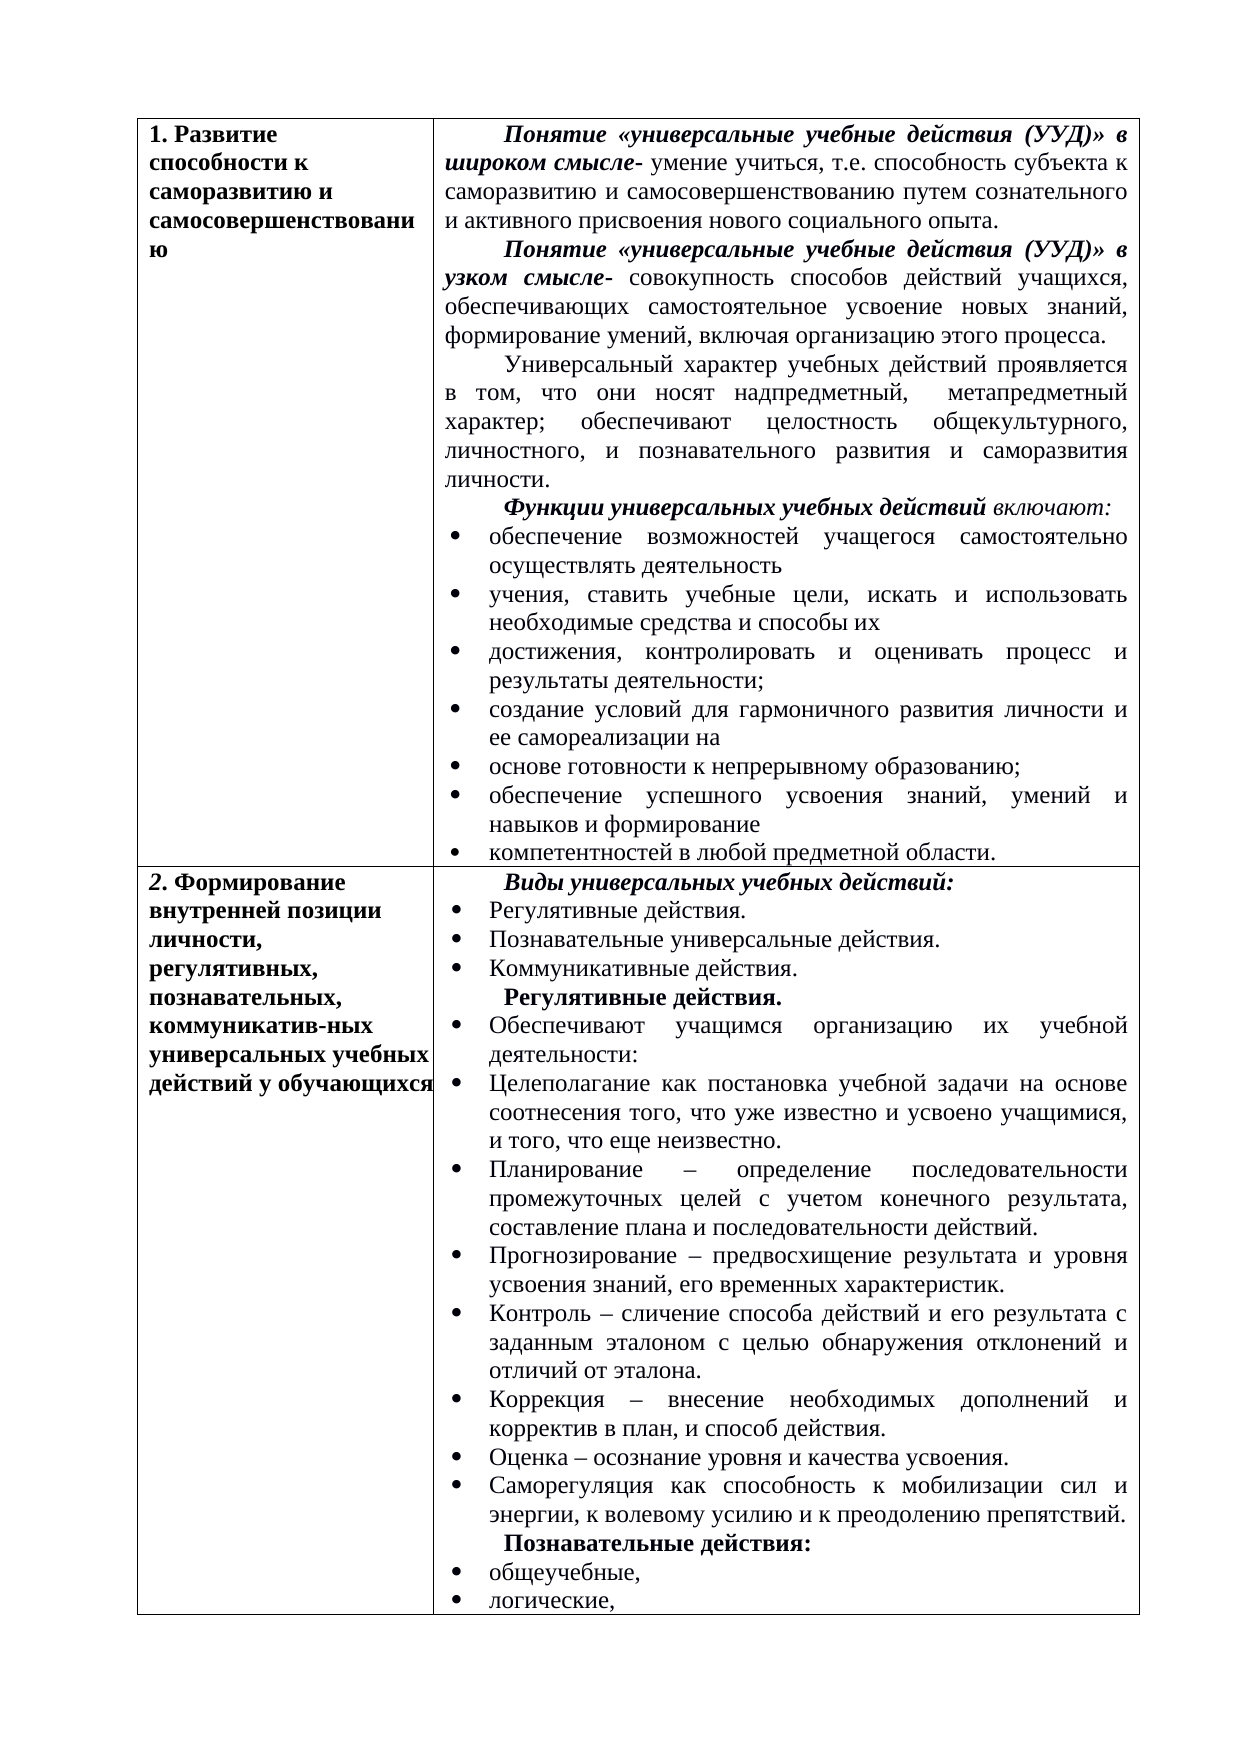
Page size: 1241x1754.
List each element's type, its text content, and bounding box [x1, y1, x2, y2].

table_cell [434, 867, 1139, 1614]
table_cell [138, 867, 433, 1614]
table_header 1. Развитие способности к саморазвитию и самосовершенствованию [138, 119, 433, 866]
table_header Понятие «универсальные учебные действия (УУД)» в широком смысле- умение учиться, т.е. способность субъекта к саморазвитию и самосовершенствованию путем сознательного и активного присвоения нового социального опыта. Понятие «универсальные учебные действия (УУД)» в узком смысле- совокупность способов действий учащихся, обеспечивающих самостоятельное усвоение новых знаний, формирование умений, включая организацию этого процесса. Универсальный характер учебных действий проявляется в том, что они носят надпредметный, метапредметный характер; обеспечивают целостность общекультурного, личностного, и познавательного развития и саморазвития личности. Функции универсальных учебных действий включают: обеспечение возможностей учащегося самостоятельно осуществлять деятельность учения, ставить учебные цели, искать и использовать необходимые средства и способы их достижения, контролировать и оценивать процесс и результаты деятельности; создание условий для гармоничного развития личности и ее самореализации на основе готовности к непрерывному образованию; обеспечение успешного усвоения знаний, умений и навыков и формирование компетентностей в любой предметной области. [434, 119, 1139, 866]
